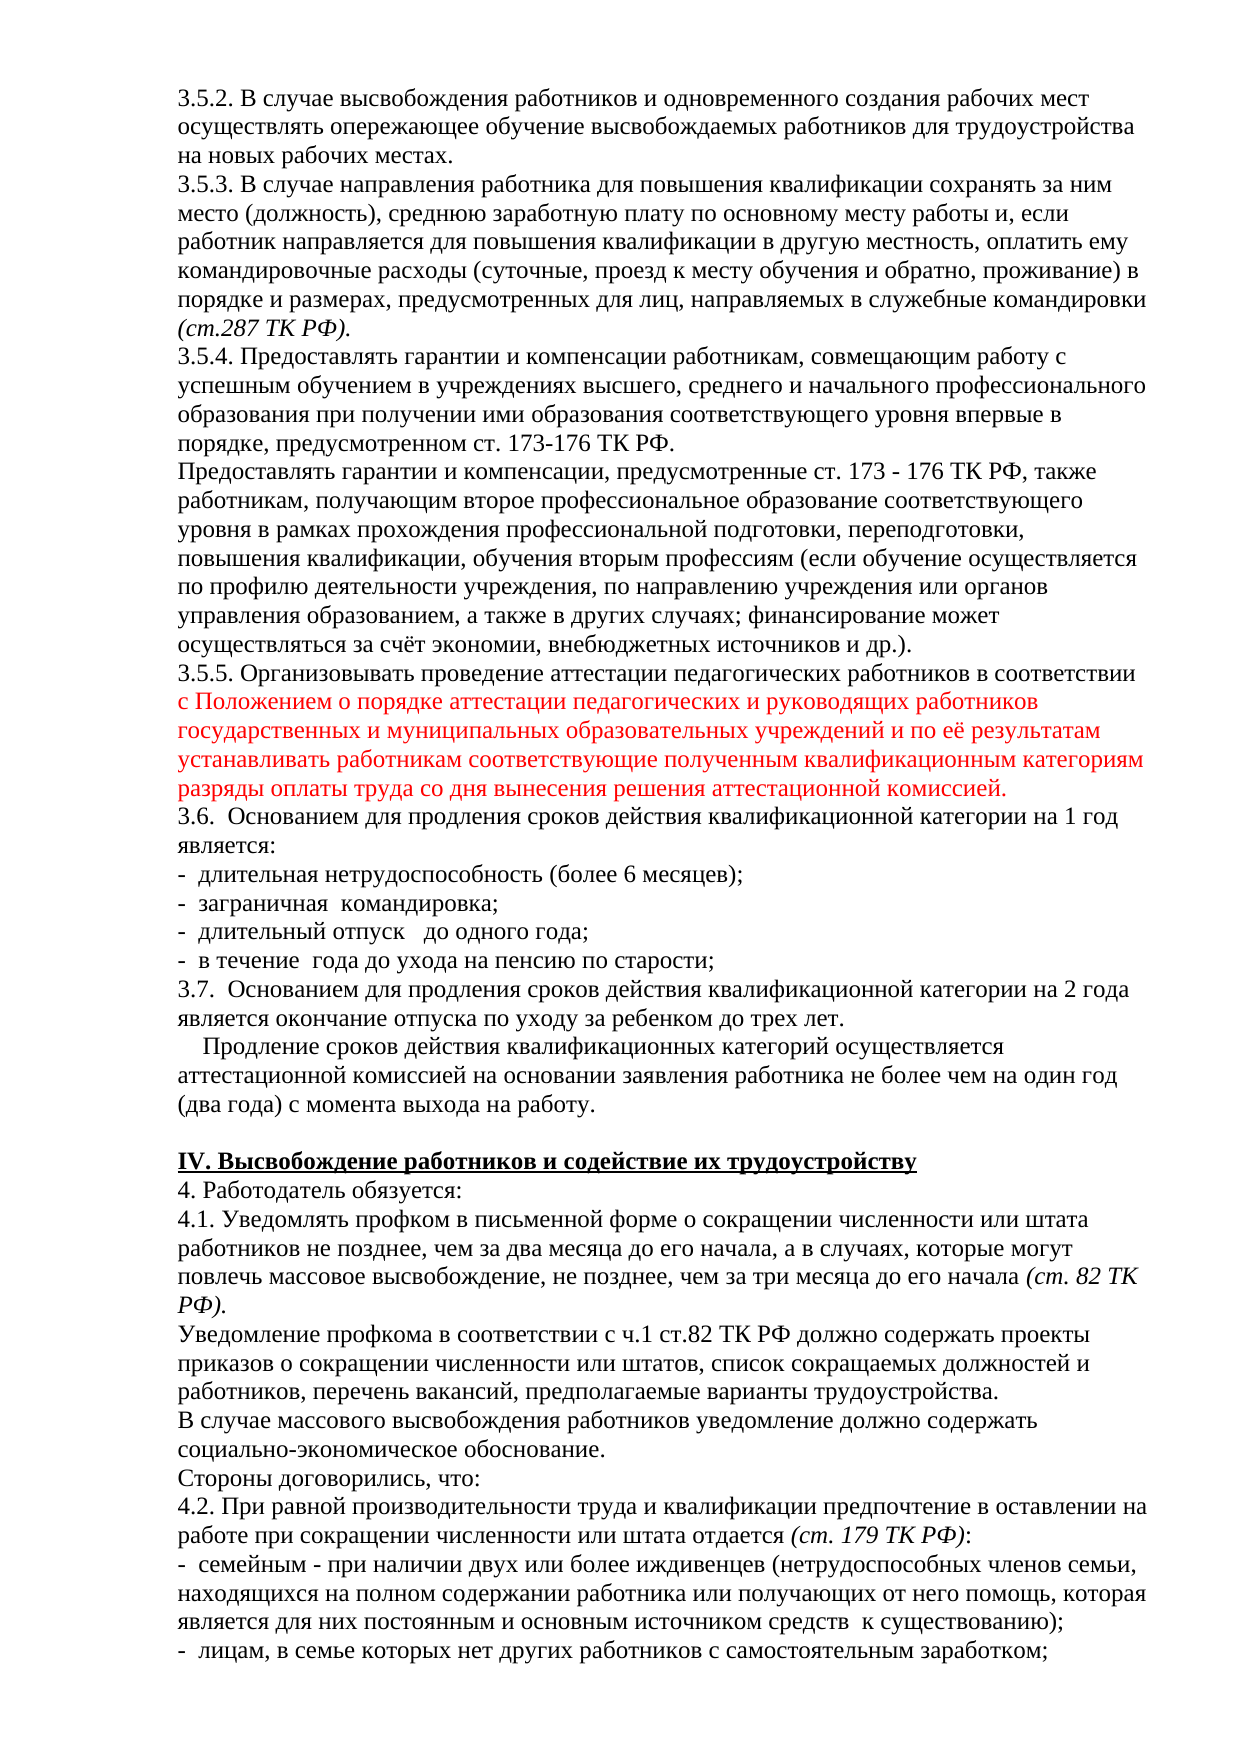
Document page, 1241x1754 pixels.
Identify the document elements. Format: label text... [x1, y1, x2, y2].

text 3.7. Основанием для продления сроков действия квалификационной категории на 2 года является окончание отпуска по уходу за ребенком до трех лет. [177, 974, 1152, 1031]
text 3.5.4. Предоставлять гарантии и компенсации работникам, совмещающим работу с успешным обучением в учреждениях высшего, среднего и начального профессионального образования при получении ими образования соответствующего уровня впервые в порядке, предусмотренном ст. 173-176 ТК РФ. [177, 341, 1152, 456]
text 3.5.2. В случае высвобождения работников и одновременного создания рабочих мест осуществлять опережающее обучение высвобождаемых работников для трудоустройства на новых рабочих местах. [177, 83, 1152, 169]
text - длительный отпуск до одного года; [177, 916, 1152, 945]
text 4. Работодатель обязуется: [177, 1175, 1152, 1204]
text 4.2. При равной производительности труда и квалификации предпочтение в оставлении на работе при сокращении численности или штата отдается (ст. 179 ТК РФ): [177, 1491, 1152, 1549]
text - длительная нетрудоспособность (более 6 месяцев); [177, 859, 1152, 888]
text 3.5.3. В случае направления работника для повышения квалификации сохранять за ним место (должность), среднюю заработную плату по основному месту работы и, если работник направляется для повышения квалификации в другую местность, оплатить ему командировочные расходы (суточные, проезд к месту обучения и обратно, проживание) в порядке и размерах, предусмотренных для лиц, направляемых в служебные командировки (ст.287 ТК РФ). [177, 169, 1152, 341]
text 3.6. Основанием для продления сроков действия квалификационной категории на 1 год является: [177, 801, 1152, 859]
text 4.1. Уведомлять профком в письменной форме о сокращении численности или штата работников не позднее, чем за два месяца до его начала, а в случаях, которые могут повлечь массовое высвобождение, не позднее, чем за три месяца до его начала (ст. 82 ТК РФ). [177, 1204, 1152, 1319]
text - в течение года до ухода на пенсию по старости; [177, 945, 1152, 974]
text IV. Высвобождение работников и содействие их трудоустройству [177, 1146, 1152, 1175]
text Продление сроков действия квалификационных категорий осуществляется аттестационной комиссией на основании заявления работника не более чем на один год (два года) с момента выхода на работу. [177, 1031, 1152, 1118]
text Уведомление профкома в соответствии с ч.1 ст.82 ТК РФ должно содержать проекты приказов о сокращении численности или штатов, список сокращаемых должностей и работников, перечень вакансий, предполагаемые варианты трудоустройства. [177, 1319, 1152, 1405]
text Стороны договорились, что: [177, 1463, 1152, 1491]
text В случае массового высвобождения работников уведомление должно содержать социально-экономическое обоснование. [177, 1405, 1152, 1463]
text 3.5.5. Организовывать проведение аттестации педагогических работников в соответствии с Положением о порядке аттестации педагогических и руководящих работников государственных и муниципальных образовательных учреждений и по её результатам устанавливать работникам соответствующие полученным квалификационным категориям разряды оплаты труда со дня вынесения решения аттестационной комиссией. [177, 658, 1152, 801]
text Предоставлять гарантии и компенсации, предусмотренные ст. 173 - 176 ТК РФ, также работникам, получающим второе профессиональное образование соответствующего уровня в рамках прохождения профессиональной подготовки, переподготовки, повышения квалификации, обучения вторым профессиям (если обучение осуществляется по профилю деятельности учреждения, по направлению учреждения или органов управления образованием, а также в других случаях; финансирование может осуществляться за счёт экономии, внебюджетных источников и др.). [177, 456, 1152, 658]
text - лицам, в семье которых нет других работников с самостоятельным заработком; [177, 1635, 1152, 1664]
text - заграничная командировка; [177, 888, 1152, 916]
text - семейным - при наличии двух или более иждивенцев (нетрудоспособных членов семьи, находящихся на полном содержании работника или получающих от него помощь, которая является для них постоянным и основным источником средств к существованию); [177, 1549, 1152, 1635]
